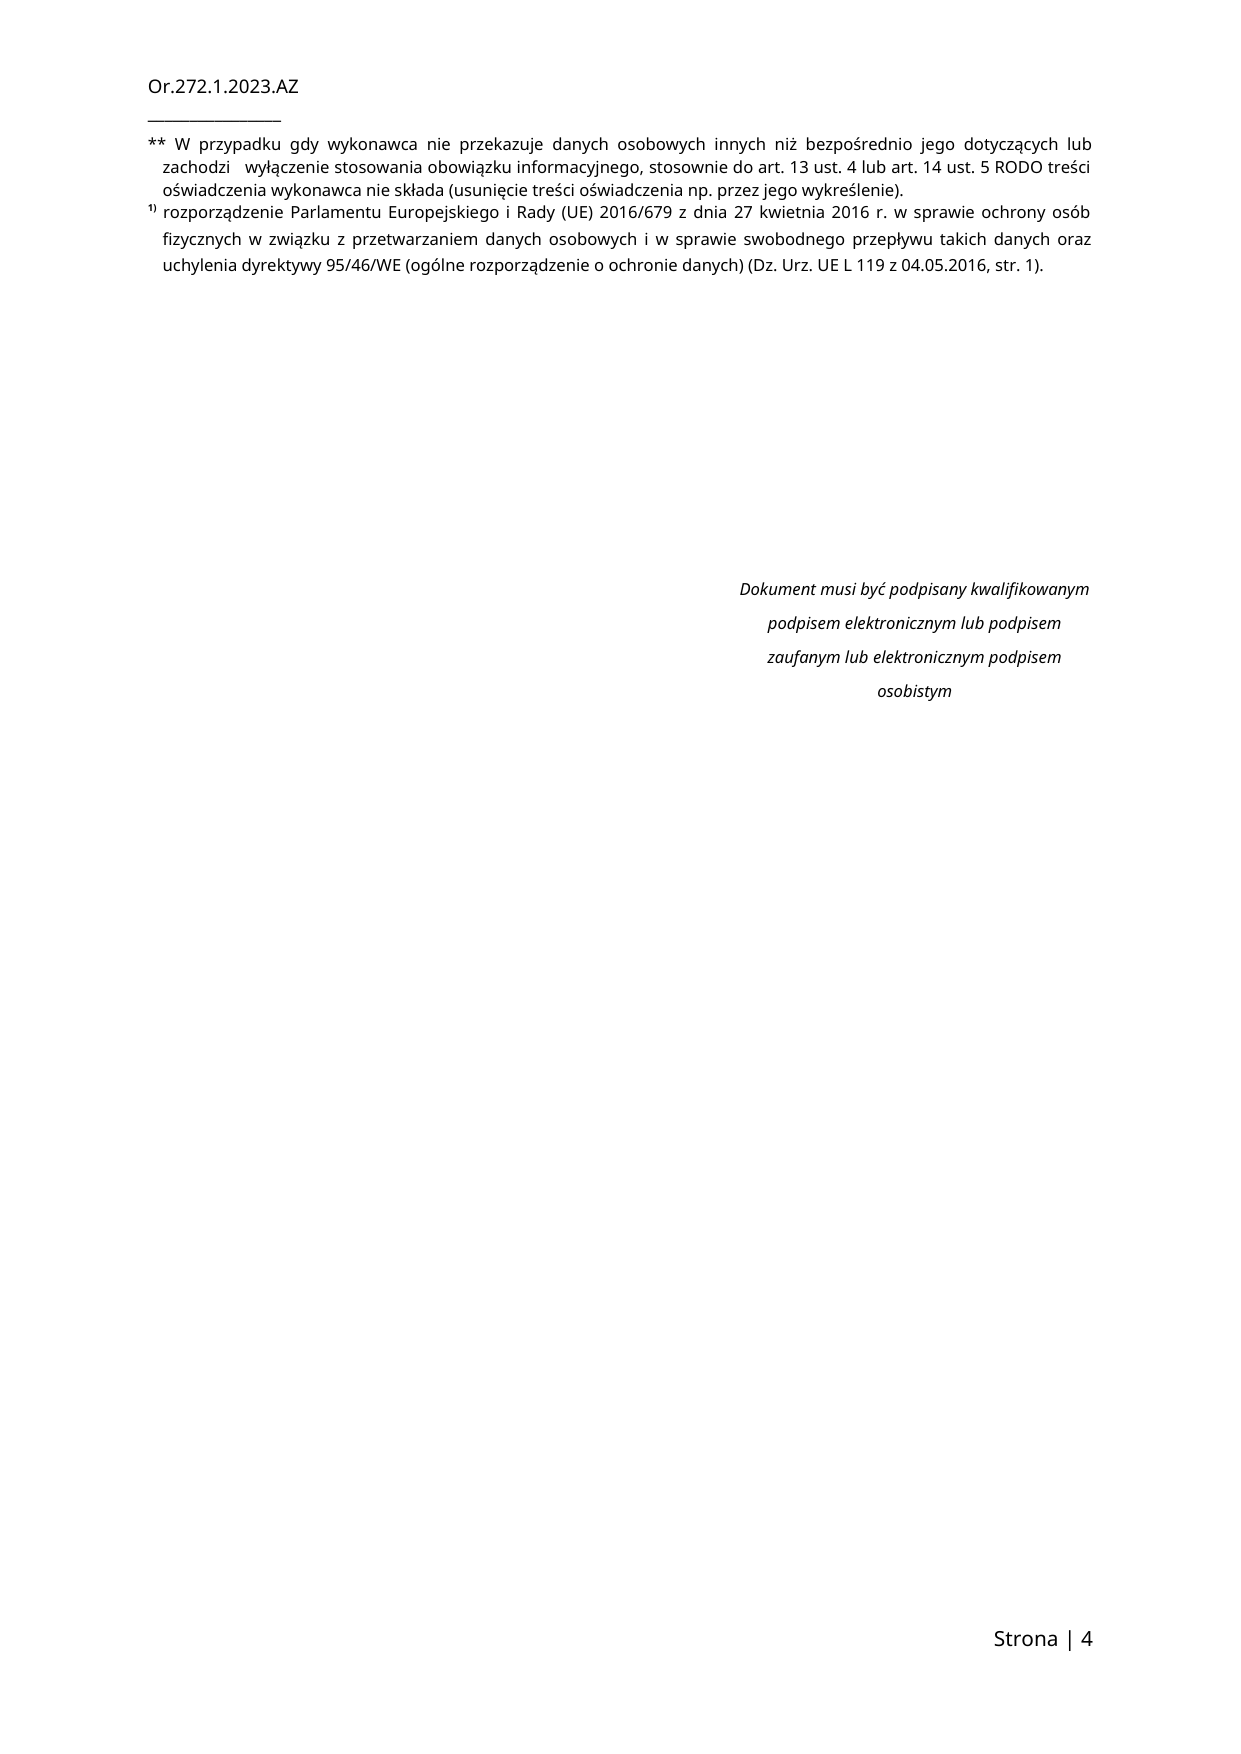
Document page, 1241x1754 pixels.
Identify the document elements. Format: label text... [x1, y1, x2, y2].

list ** W przypadku gdy wykonawca nie przekazuje danych osobowych innych niż bezpośrednio jego dotyczących lub zachodzi wyłączenie stosowania obowiązku informacyjnego, stosownie do art. 13 ust. 4 lub art. 14 ust. 5 RODO treści oświadczenia wykonawca nie składa (usunięcie treści oświadczenia np. przez jego wykreślenie). [148, 133, 1093, 201]
text Dokument musi być podpisany kwalifikowanym podpisem elektronicznym lub podpisem zaufanym lub elektronicznym podpisem osobistym [738, 577, 1093, 702]
list 1) rozporządzenie Parlamentu Europejskiego i Rady (UE) 2016/679 z dnia 27 kwietnia 2016 r. w sprawie ochrony osób fizycznych w związku z przetwarzaniem danych osobowych i w sprawie swobodnego przepływu takich danych oraz uchylenia dyrektywy 95/46/WE (ogólne rozporządzenie o ochronie danych) (Dz. Urz. UE L 119 z 04.05.2016, str. 1). [148, 201, 1093, 276]
